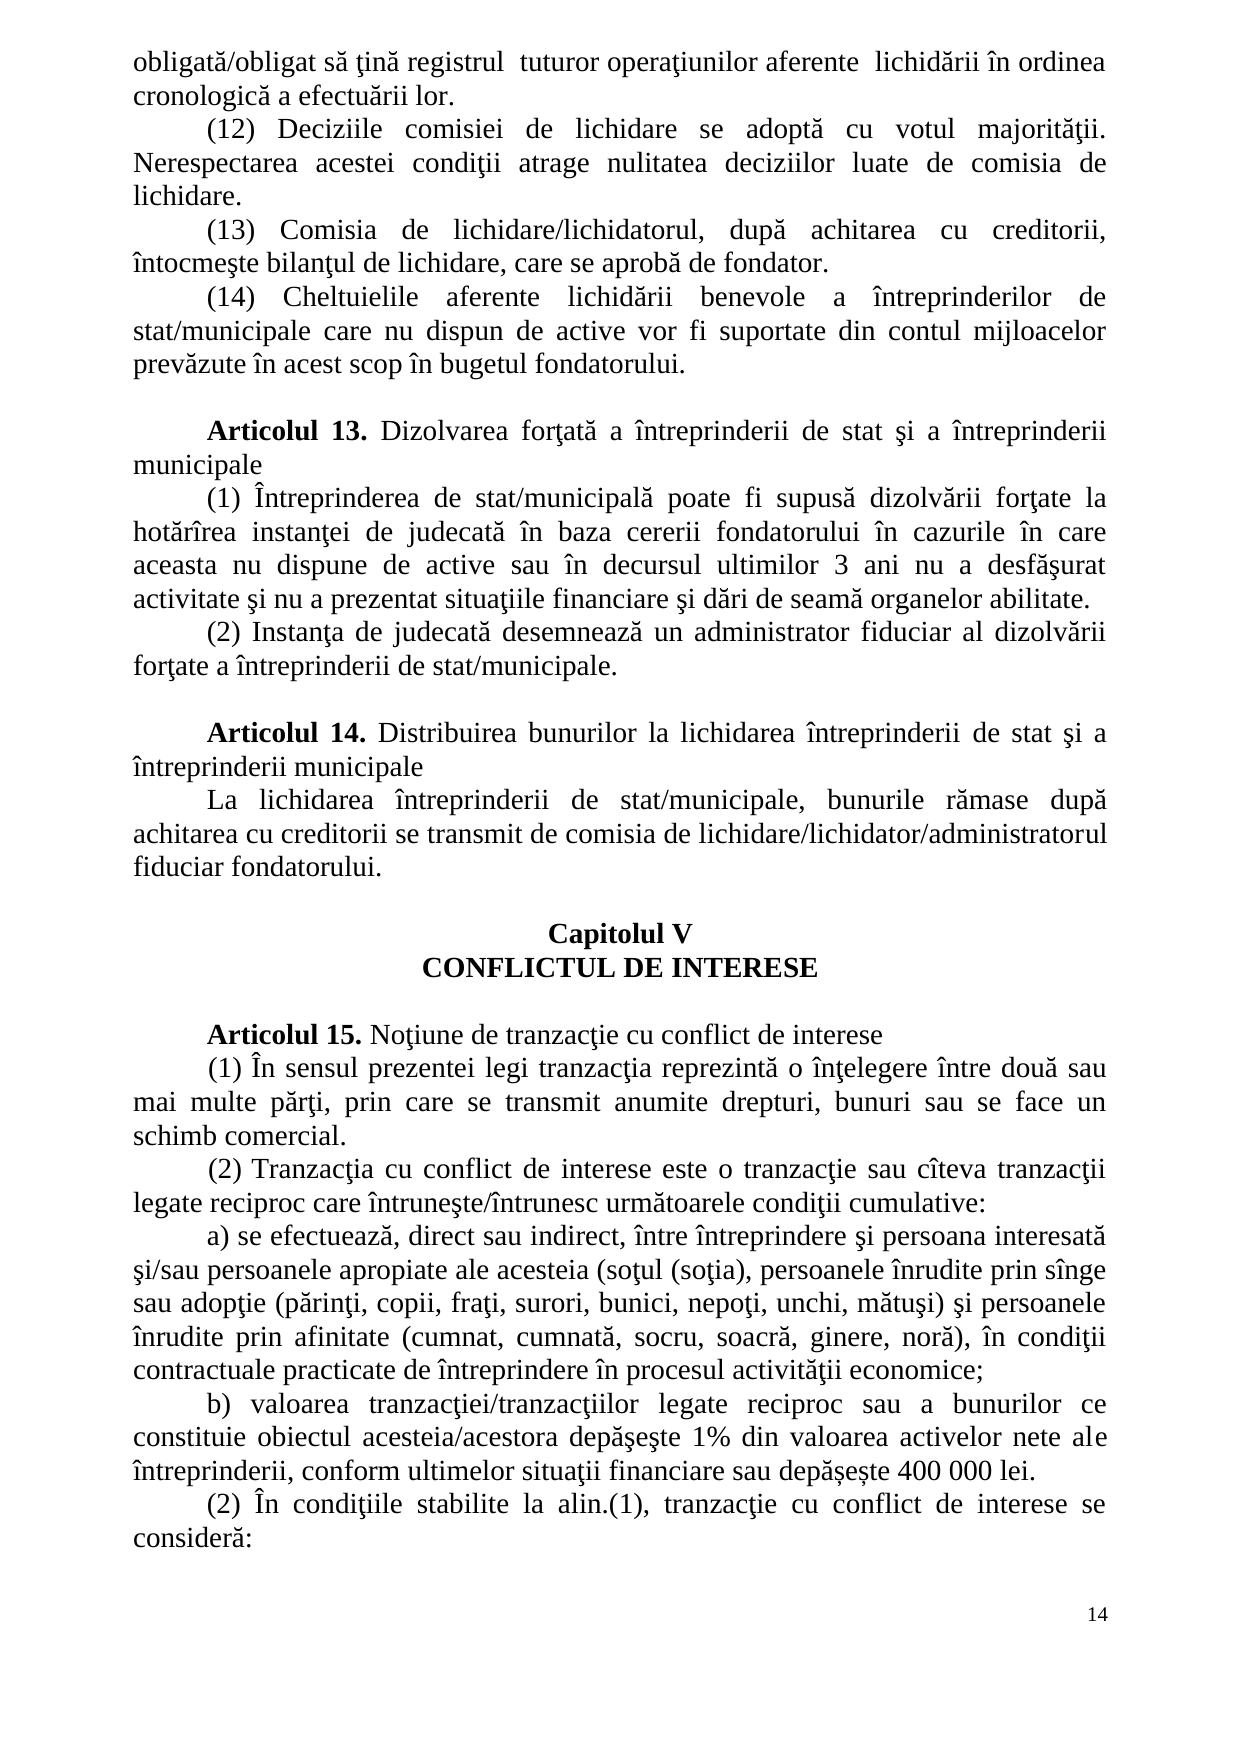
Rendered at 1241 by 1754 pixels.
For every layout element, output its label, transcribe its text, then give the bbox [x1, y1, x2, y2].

text (2) În condiţiile stabilite la alin.(1), tranzacţie cu conflict de interese se consideră: [133, 1487, 1107, 1554]
text La lichidarea întreprinderii de stat/municipale, bunurile rămase după achitarea cu creditorii se transmit de comisia de lichidare/lichidator/administratorul fiduciar fondatorului. [133, 782, 1107, 883]
text (2) Instanţa de judecată desemnează un administrator fiduciar al dizolvării forţate a întreprinderii de stat/municipale. [133, 614, 1107, 682]
text (12) Deciziile comisiei de lichidare se adoptă cu votul majorităţii. Nerespectarea acestei condiţii atrage nulitatea deciziilor luate de comisia de lichidare. [133, 111, 1107, 212]
text (14) Cheltuielile aferente lichidării benevole a întreprinderilor de stat/municipale care nu dispun de active vor fi suportate din contul mijloacelor prevăzute în acest scop în bugetul fondatorului. [133, 279, 1107, 380]
list În sensul prezentei legi tranzacţia reprezintă o înţelegere între două sau mai multe părţi, prin care se transmit anumite drepturi, bunuri sau se face un schimb comercial. [133, 1051, 1107, 1151]
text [133, 44, 1107, 111]
text Articolul 13. Dizolvarea forţată a întreprinderii de stat şi a întreprinderii municipale [133, 413, 1107, 480]
text (13) Comisia de lichidare/lichidatorul, după achitarea cu creditorii, întocmeşte bilanţul de lichidare, care se aprobă de fondator. [133, 212, 1107, 279]
text (1) Întreprinderea de stat/municipală poate fi supusă dizolvării forţate la hotărîrea instanţei de judecată în baza cererii fondatorului în cazurile în care aceasta nu dispune de active sau în decursul ultimilor 3 ani nu a desfăşurat activitate şi nu a prezentat situaţiile financiare şi dări de seamă organelor abilitate. [133, 480, 1107, 614]
text Capitolul V [133, 916, 1107, 950]
text a) se efectuează, direct sau indirect, între întreprindere şi persoana interesată şi/sau persoanele apropiate ale acesteia (soţul (soţia), persoanele înrudite prin sînge sau adopţie (părinţi, copii, fraţi, surori, bunici, nepoţi, unchi, mătuşi) şi persoanele înrudite prin afinitate (cumnat, cumnată, socru, soacră, ginere, noră), în condiţii contractuale practicate de întreprindere în procesul activităţii economice; [133, 1218, 1107, 1386]
text Articolul 14. Distribuirea bunurilor la lichidarea întreprinderii de stat şi a întreprinderii municipale [133, 715, 1107, 782]
text Articolul 15. Noţiune de tranzacţie cu conflict de interese [133, 1017, 1107, 1051]
text b) valoarea tranzacţiei/tranzacţiilor legate reciproc sau a bunurilor ce constituie obiectul acesteia/acestora depăşeşte 1% din valoarea activelor nete ale întreprinderii, conform ultimelor situaţii financiare sau depășește 400 000 lei. [133, 1386, 1107, 1487]
text CONFLICTUL DE INTERESE [133, 950, 1107, 983]
list Tranzacţia cu conflict de interese este o tranzacţie sau cîteva tranzacţii legate reciproc care întruneşte/întrunesc următoarele condiţii cumulative: [133, 1151, 1107, 1218]
